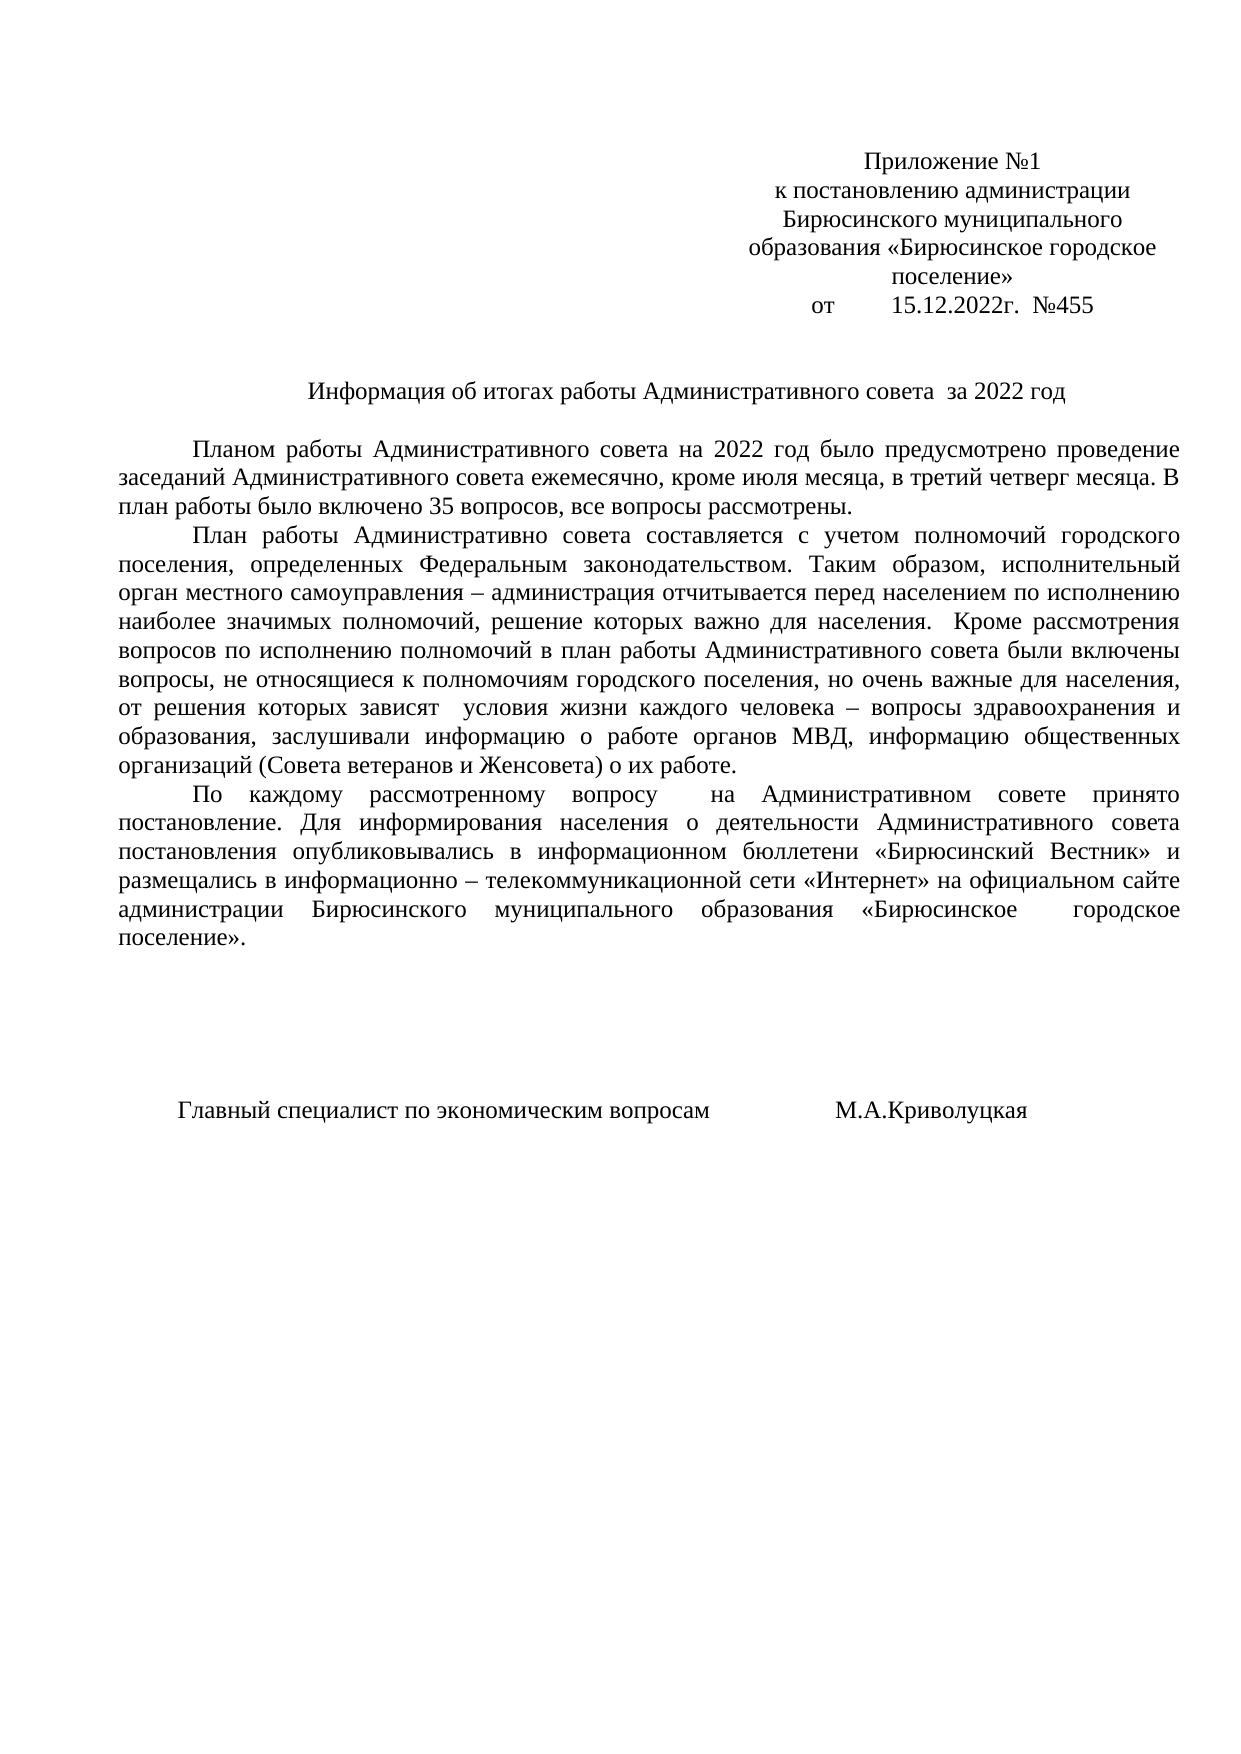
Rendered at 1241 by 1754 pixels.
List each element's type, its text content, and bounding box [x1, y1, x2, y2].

text Бирюсинского муниципального образования «Бирюсинское городское поселение» [723, 204, 1181, 290]
text от 15.12.2022г. №455 [723, 290, 1181, 319]
text Главный специалист по экономическим вопросам М.А.Криволуцкая [133, 1095, 1181, 1124]
text Приложение №1 [723, 146, 1181, 175]
text Планом работы Административного совета на 2022 год было предусмотрено проведение заседаний Административного совета ежемесячно, кроме июля месяца, в третий четверг месяца. В план работы было включено 35 вопросов, все вопросы рассмотрены. [118, 434, 1181, 520]
text План работы Административно совета составляется с учетом полномочий городского поселения, определенных Федеральным законодательством. Таким образом, исполнительный орган местного самоуправления – администрация отчитывается перед населением по исполнению наиболее значимых полномочий, решение которых важно для населения. Кроме рассмотрения вопросов по исполнению полномочий в план работы Административного совета были включены вопросы, не относящиеся к полномочиям городского поселения, но очень важные для населения, от решения которых зависят условия жизни каждого человека – вопросы здравоохранения и образования, заслушивали информацию о работе органов МВД, информацию общественных организаций (Совета ветеранов и Женсовета) о их работе. [118, 520, 1181, 779]
text Информация об итогах работы Административного совета за 2022 год [118, 376, 1181, 405]
text По каждому рассмотренному вопросу на Административном совете принято постановление. Для информирования населения о деятельности Административного совета постановления опубликовывались в информационном бюллетени «Бирюсинский Вестник» и размещались в информационно – телекоммуникационной сети «Интернет» на официальном сайте администрации Бирюсинского муниципального образования «Бирюсинское городское поселение». [118, 779, 1181, 951]
text к постановлению администрации [723, 175, 1181, 204]
